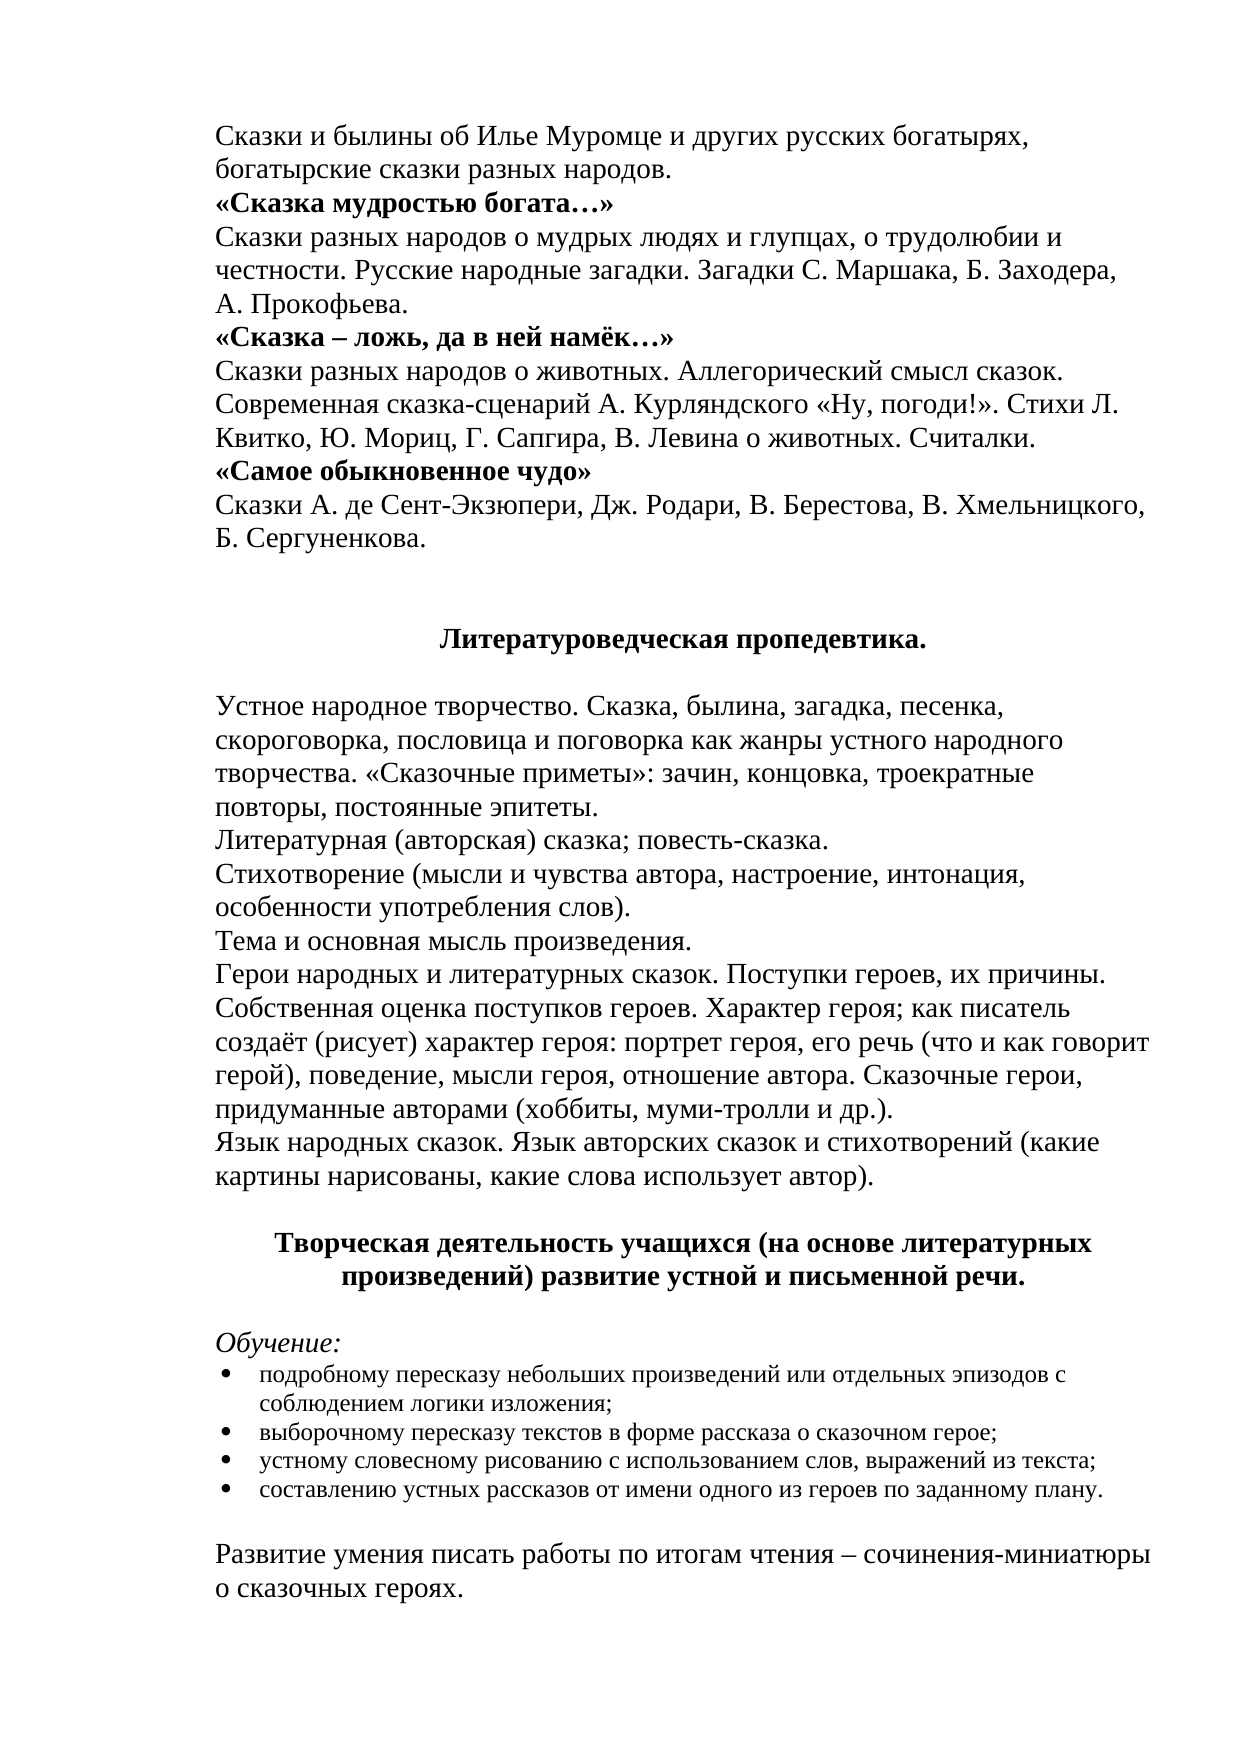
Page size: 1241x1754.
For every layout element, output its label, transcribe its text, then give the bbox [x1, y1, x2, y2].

text «Сказка мудростью богата…» [215, 185, 1152, 219]
text Сказки разных народов о животных. Аллегорический смысл сказок. Современная сказка-сценарий А. Курляндского «Ну, погоди!». Стихи Л. Квитко, Ю. Мориц, Г. Сапгира, В. Левина о животных. Считалки. [215, 353, 1152, 453]
text Язык народных сказок. Язык авторских сказок и стихотворений (какие картины нарисованы, какие слова использует автор). [215, 1124, 1152, 1191]
list устному словесному рисованию с использованием слов, выражений из текста; [222, 1445, 1152, 1474]
text Устное народное творчество. Сказка, былина, загадка, песенка, скороговорка, пословица и поговорка как жанры устного народного творчества. «Сказочные приметы»: зачин, концовка, троекратные повторы, постоянные эпитеты. [215, 688, 1152, 822]
text Сказки разных народов о мудрых людях и глупцах, о трудолюбии и честности. Русские народные загадки. Загадки С. Маршака, Б. Заходера, А. Прокофьева. [215, 219, 1152, 319]
text Развитие умения писать работы по итогам чтения – сочинения-миниатюры о сказочных героях. [215, 1536, 1152, 1603]
text Сказки и былины об Илье Муромце и других русских богатырях, богатырские сказки разных народов. [215, 118, 1152, 185]
text Литературная (авторская) сказка; повесть-сказка. [215, 822, 1152, 856]
text Литературоведческая пропедевтика. [215, 621, 1152, 655]
text Стихотворение (мысли и чувства автора, настроение, интонация, особенности употребления слов). [215, 856, 1152, 923]
text «Самое обыкновенное чудо» [215, 453, 1152, 487]
text Творческая деятельность учащихся (на основе литературных произведений) развитие устной и письменной речи. [215, 1225, 1152, 1292]
list выборочному пересказу текстов в форме рассказа о сказочном герое; [222, 1417, 1152, 1445]
text Герои народных и литературных сказок. Поступки героев, их причины. Собственная оценка поступков героев. Характер героя; как писатель создаёт (рисует) характер героя: портрет героя, его речь (что и как говорит герой), поведение, мысли героя, отношение автора. Сказочные герои, придуманные авторами (хоббиты, муми-тролли и др.). [215, 957, 1152, 1124]
list подробному пересказу небольших произведений или отдельных эпизодов с соблюдением логики изложения; [222, 1359, 1152, 1417]
text «Сказка – ложь, да в ней намёк…» [215, 319, 1152, 353]
text Тема и основная мысль произведения. [215, 923, 1152, 957]
text Обучение: [215, 1326, 1152, 1359]
text Сказки А. де Сент-Экзюпери, Дж. Родари, В. Берестова, В. Хмельницкого, Б. Сергуненкова. [215, 487, 1152, 554]
list составлению устных рассказов от имени одного из героев по заданному плану. [222, 1474, 1152, 1503]
